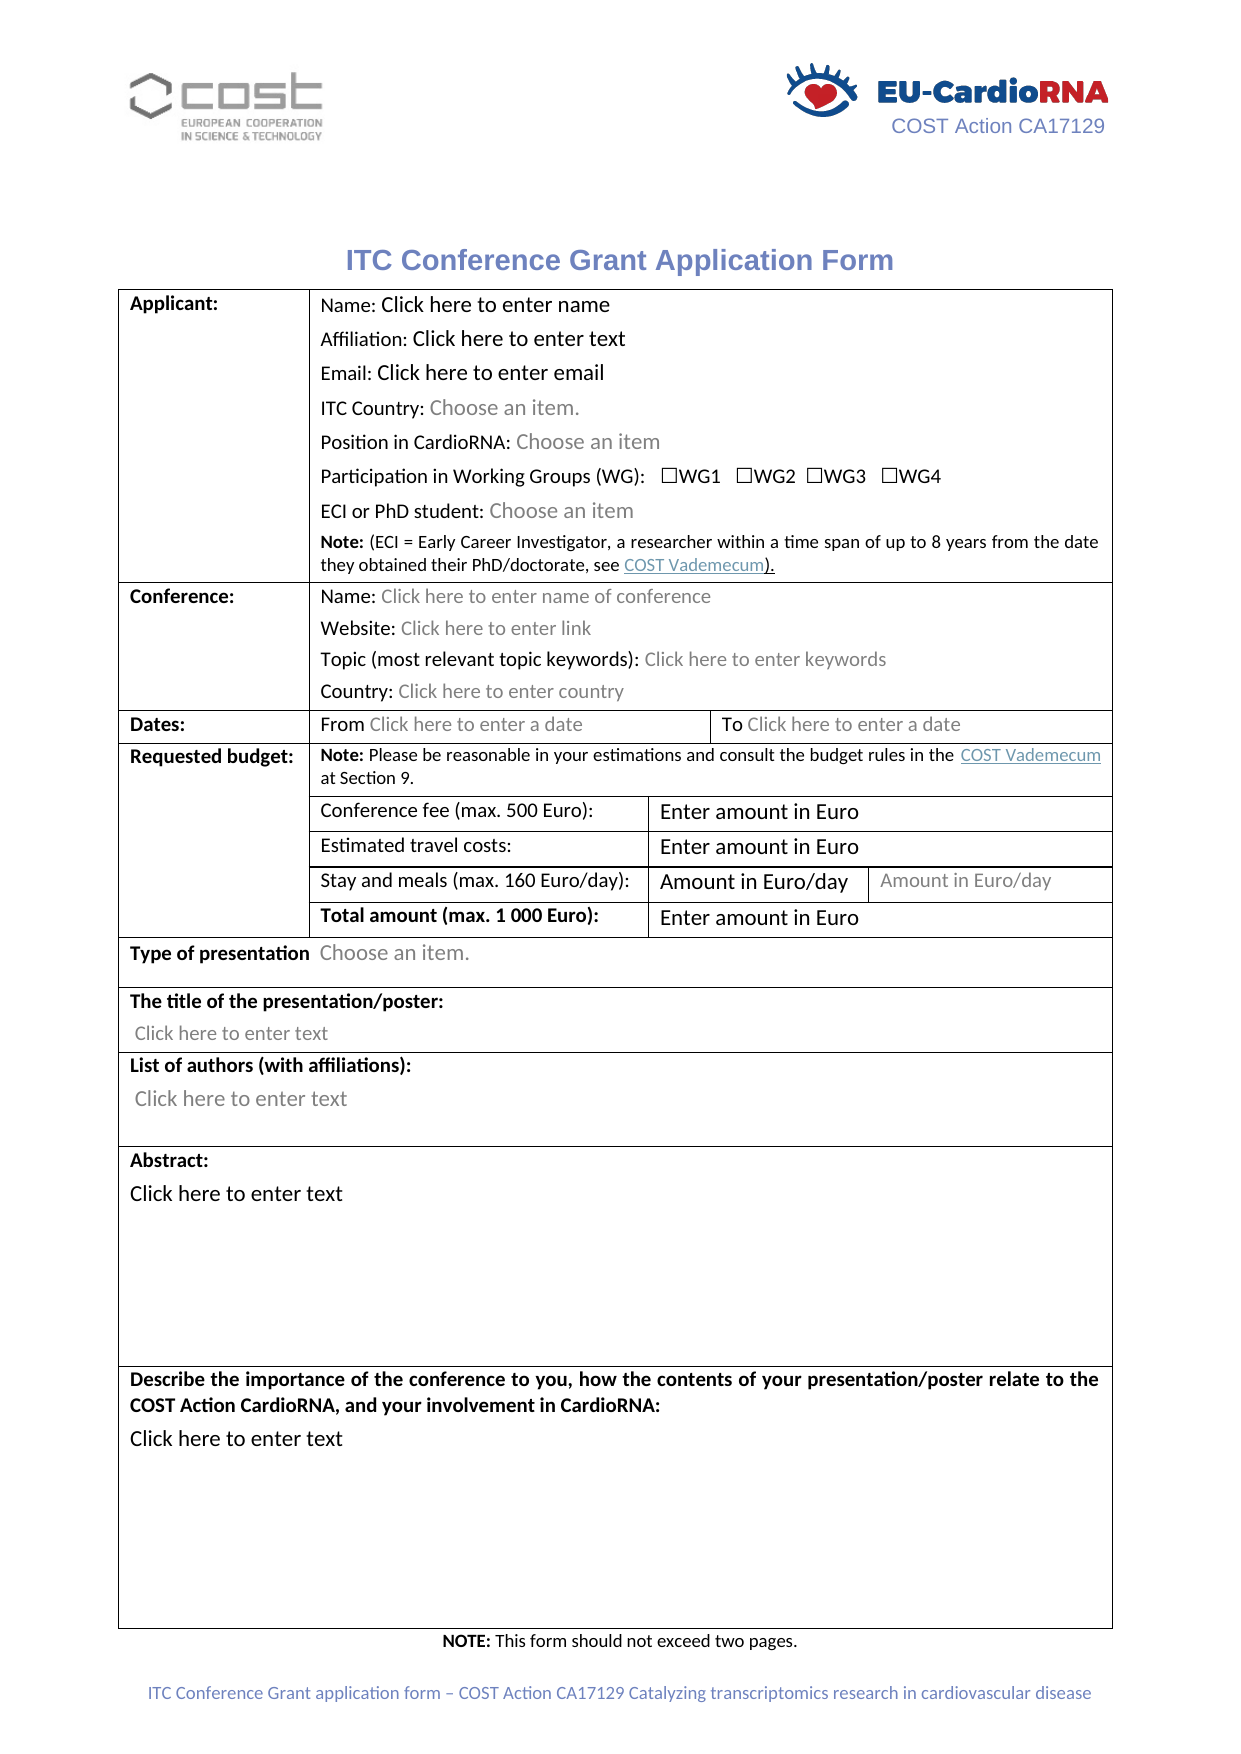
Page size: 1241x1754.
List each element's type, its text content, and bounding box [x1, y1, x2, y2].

text NOTE: This form should not exceed two pages. [118, 1629, 1122, 1652]
table_cell Name: Website: Topic (most relevant topic keywords): Country: [310, 583, 1112, 710]
picture [99, 47, 353, 166]
text ITC Conference Grant Application Form [118, 243, 1122, 276]
table_cell Note: Please be reasonable in your estimations and consult the budget rules in the COST Vademecum at Section 9. [310, 744, 1112, 796]
table_cell To [711, 711, 1112, 743]
table_cell Dates: [119, 711, 309, 743]
table_cell Total amount (max. 1 000 Euro): [310, 903, 648, 937]
picture [786, 63, 1109, 117]
table_cell List of authors (with affiliations): [119, 1053, 1112, 1146]
table_header Applicant: [119, 290, 309, 582]
table_cell Describe the importance of the conference to you, how the contents of your presentation/poster relate to the COST Action CardioRNA, and your involvement in CardioRNA: [119, 1367, 1112, 1628]
table_cell Estimated travel costs: [310, 832, 648, 866]
table_cell Requested budget: [119, 744, 309, 937]
table_cell Stay and meals (max. 160 Euro/day): [310, 868, 648, 902]
table_cell From [310, 711, 710, 743]
table_cell [869, 868, 1112, 902]
table_cell Type of presentation [119, 938, 1112, 987]
table_header Name: Affiliation: Email: ITC Country: Position in CardioRNA: Participation in Working Groups (WG): WG1 WG2 WG3 WG4 ECI or PhD student: Note: (ECI = Early Career Investigator, a researcher within a time span of up to 8 years from the date they obtained their PhD/doctorate, see COST Vademecum). [310, 290, 1112, 582]
table_cell The title of the presentation/poster: [119, 988, 1112, 1052]
table_cell Conference: [119, 583, 309, 710]
table_cell Abstract: [119, 1147, 1112, 1366]
table_cell Conference fee (max. 500 Euro): [310, 797, 648, 831]
